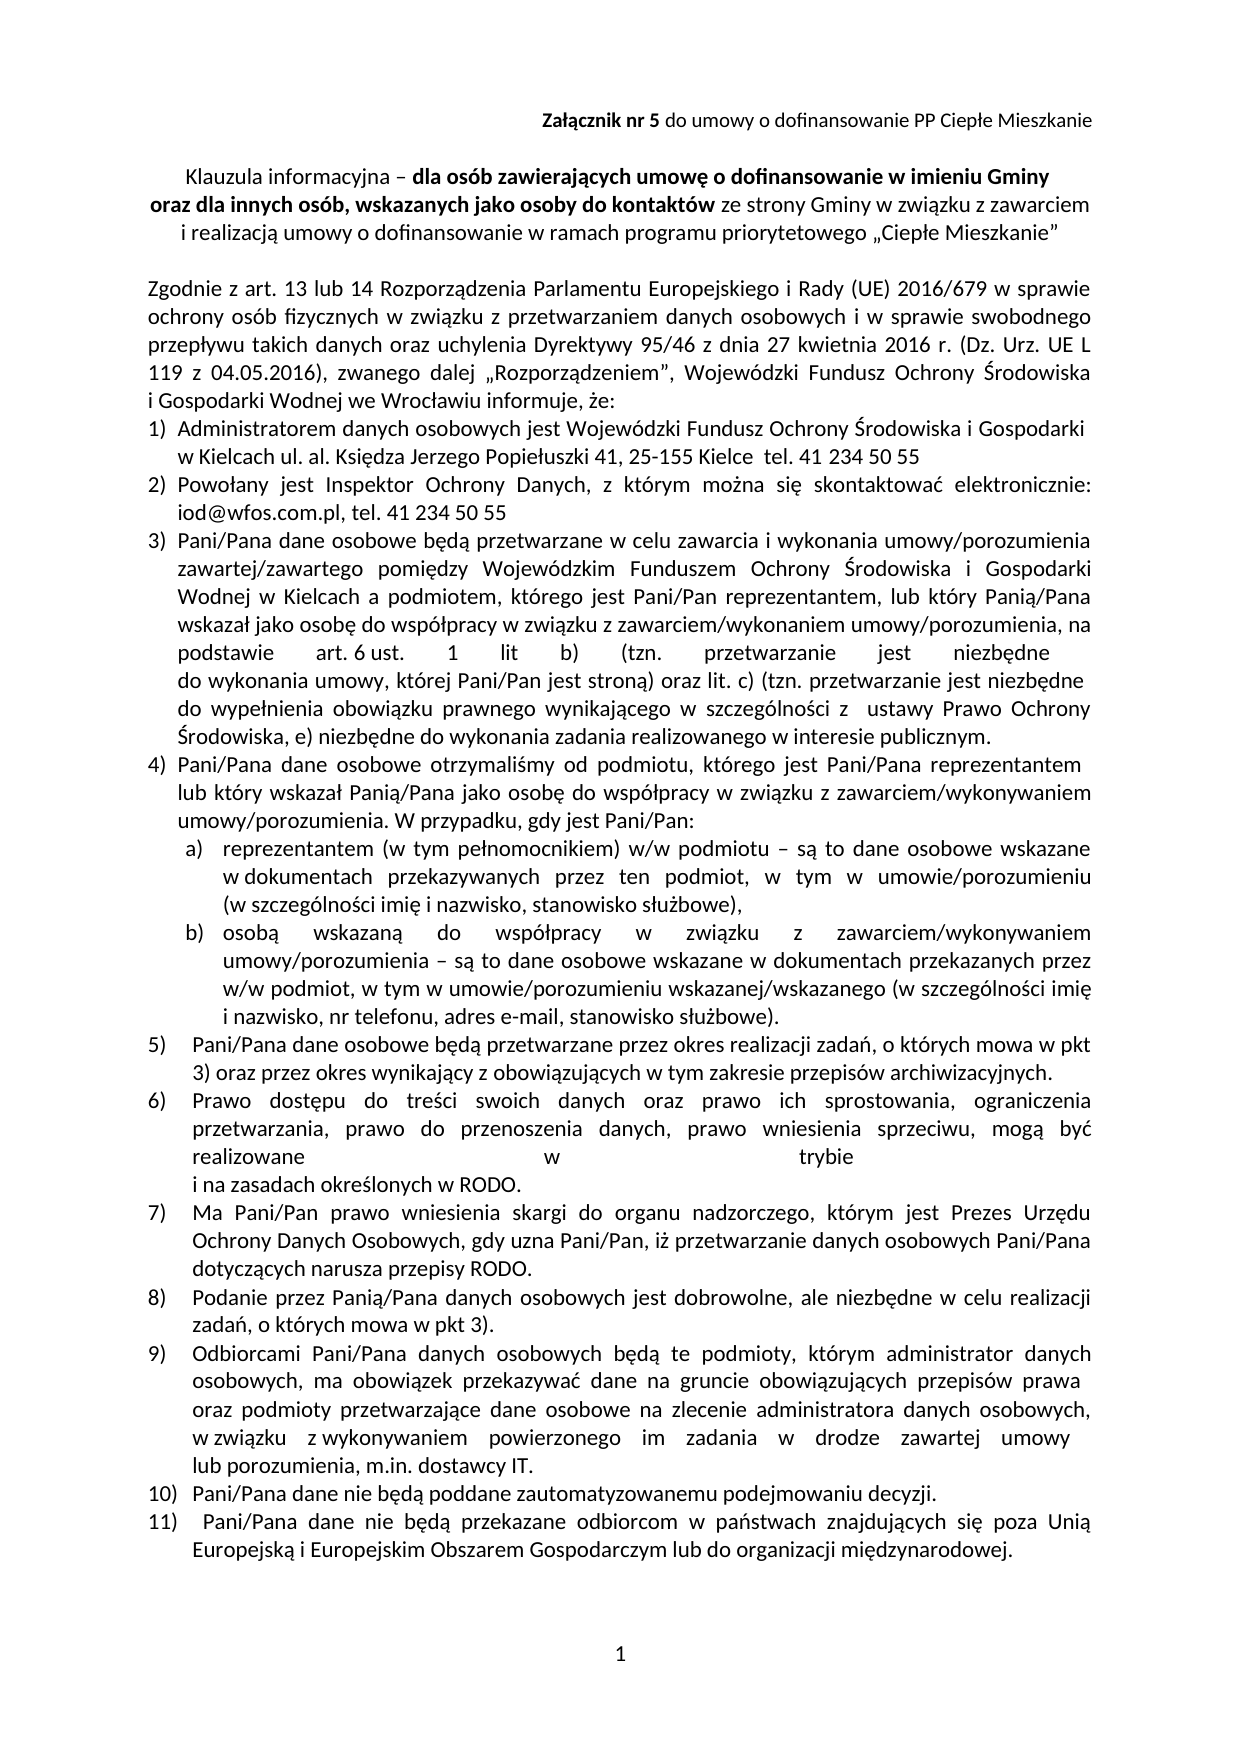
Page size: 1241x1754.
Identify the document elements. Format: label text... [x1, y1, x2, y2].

list Administratorem danych osobowych jest Wojewódzki Fundusz Ochrony Środowiska i Gospodarki w Kielcach ul. al. Księdza Jerzego Popiełuszki 41, 25-155 Kielce tel. 41 234 50 55 [148, 414, 1093, 470]
list reprezentantem (w tym pełnomocnikiem) w/w podmiotu – są to dane osobowe wskazane w dokumentach przekazywanych przez ten podmiot, w tym w umowie/porozumieniu (w szczególności imię i nazwisko, stanowisko służbowe), [185, 834, 1093, 918]
list Podanie przez Panią/Pana danych osobowych jest dobrowolne, ale niezbędne w celu realizacji zadań, o których mowa w pkt 3). [148, 1283, 1093, 1339]
list Pani/Pana dane osobowe będą przetwarzane w celu zawarcia i wykonania umowy/porozumienia zawartej/zawartego pomiędzy Wojewódzkim Funduszem Ochrony Środowiska i Gospodarki Wodnej w Kielcach a podmiotem, którego jest Pani/Pan reprezentantem, lub który Panią/Pana wskazał jako osobę do współpracy w związku z zawarciem/wykonaniem umowy/porozumienia, na podstawie art. 6 ust. 1 lit b) (tzn. przetwarzanie jest niezbędne do wykonania umowy, której Pani/Pan jest stroną) oraz lit. c) (tzn. przetwarzanie jest niezbędne do wypełnienia obowiązku prawnego wynikającego w szczególności z ustawy Prawo Ochrony Środowiska, e) niezbędne do wykonania zadania realizowanego w interesie publicznym. [148, 526, 1093, 750]
list Powołany jest Inspektor Ochrony Danych, z którym można się skontaktować elektronicznie: iod@wfos.com.pl, tel. 41 234 50 55 [148, 470, 1093, 526]
text Załącznik nr 5 do umowy o dofinansowanie PP Ciepłe Mieszkanie [148, 108, 1093, 133]
list Ma Pani/Pan prawo wniesienia skargi do organu nadzorczego, którym jest Prezes Urzędu Ochrony Danych Osobowych, gdy uzna Pani/Pan, iż przetwarzanie danych osobowych Pani/Pana dotyczących narusza przepisy RODO. [148, 1198, 1093, 1283]
text Zgodnie z art. 13 lub 14 Rozporządzenia Parlamentu Europejskiego i Rady (UE) 2016/679 w sprawie ochrony osób fizycznych w związku z przetwarzaniem danych osobowych i w sprawie swobodnego przepływu takich danych oraz uchylenia Dyrektywy 95/46 z dnia 27 kwietnia 2016 r. (Dz. Urz. UE L 119 z 04.05.2016), zwanego dalej „Rozporządzeniem”, Wojewódzki Fundusz Ochrony Środowiska i Gospodarki Wodnej we Wrocławiu informuje, że: [148, 274, 1093, 414]
list Prawo dostępu do treści swoich danych oraz prawo ich sprostowania, ograniczenia przetwarzania, prawo do przenoszenia danych, prawo wniesienia sprzeciwu, mogą być realizowane w trybie i na zasadach określonych w RODO. [148, 1086, 1093, 1198]
list Odbiorcami Pani/Pana danych osobowych będą te podmioty, którym administrator danych osobowych, ma obowiązek przekazywać dane na gruncie obowiązujących przepisów prawa oraz podmioty przetwarzające dane osobowe na zlecenie administratora danych osobowych, w związku z wykonywaniem powierzonego im zadania w drodze zawartej umowy lub porozumienia, m.in. dostawcy IT. [148, 1339, 1093, 1479]
text Klauzula informacyjna – dla osób zawierających umowę o dofinansowanie w imieniu Gminy oraz dla innych osób, wskazanych jako osoby do kontaktów ze strony Gminy w związku z zawarciem i realizacją umowy o dofinansowanie w ramach programu priorytetowego „Ciepłe Mieszkanie” [148, 162, 1093, 246]
list Pani/Pana dane nie będą przekazane odbiorcom w państwach znajdujących się poza Unią Europejską i Europejskim Obszarem Gospodarczym lub do organizacji międzynarodowej. [148, 1507, 1093, 1563]
list Pani/Pana dane osobowe będą przetwarzane przez okres realizacji zadań, o których mowa w pkt 3) oraz przez okres wynikający z obowiązujących w tym zakresie przepisów archiwizacyjnych. [148, 1030, 1093, 1086]
list Pani/Pana dane nie będą poddane zautomatyzowanemu podejmowaniu decyzji. [148, 1479, 1093, 1507]
list osobą wskazaną do współpracy w związku z zawarciem/wykonywaniem umowy/porozumienia – są to dane osobowe wskazane w dokumentach przekazanych przez w/w podmiot, w tym w umowie/porozumieniu wskazanej/wskazanego (w szczególności imię i nazwisko, nr telefonu, adres e-mail, stanowisko służbowe). [185, 918, 1093, 1030]
list Pani/Pana dane osobowe otrzymaliśmy od podmiotu, którego jest Pani/Pana reprezentantem lub który wskazał Panią/Pana jako osobę do współpracy w związku z zawarciem/wykonywaniem umowy/porozumienia. W przypadku, gdy jest Pani/Pan: [148, 750, 1093, 834]
